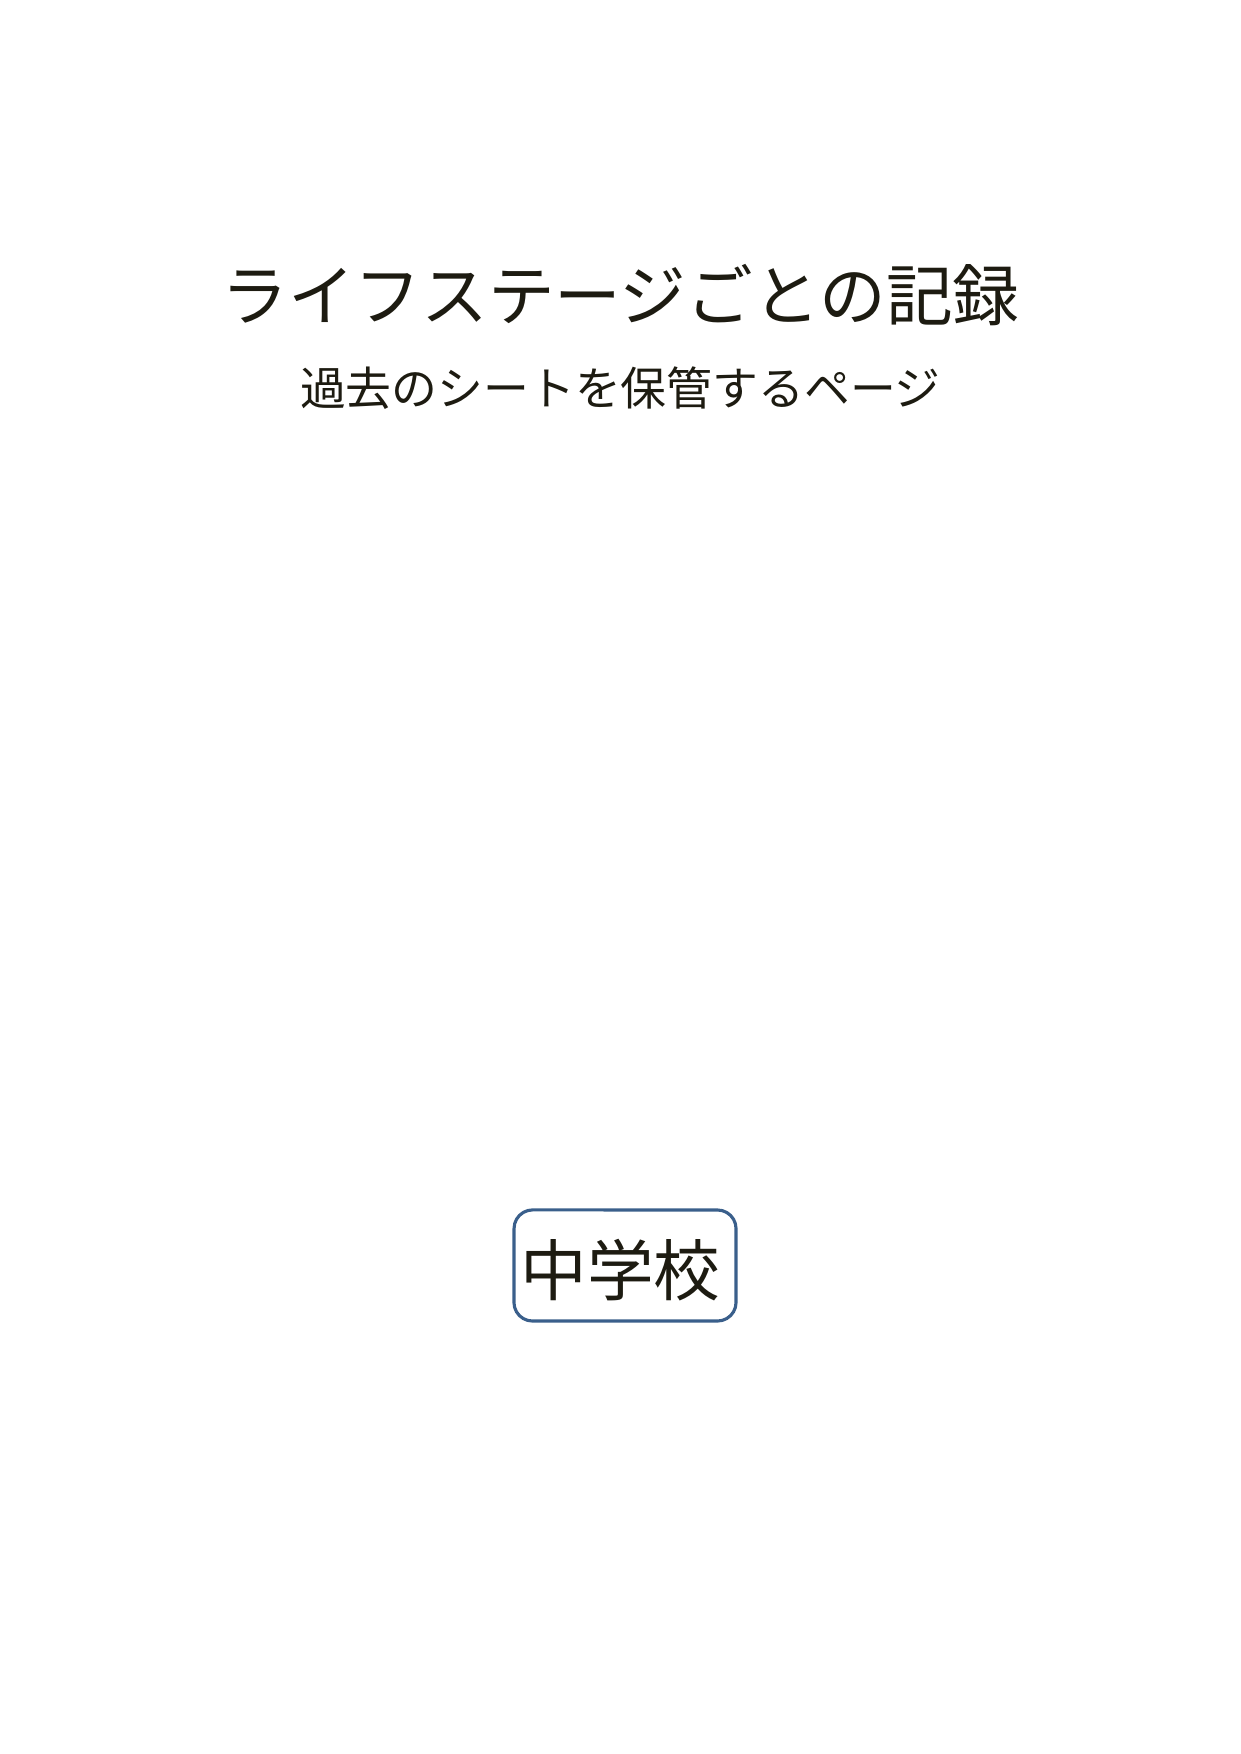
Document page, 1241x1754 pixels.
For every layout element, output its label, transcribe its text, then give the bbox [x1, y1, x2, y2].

text 中学校 [516, 1212, 734, 1319]
text 中学校 [723, 1210, 1063, 1323]
text 過去のシートを保管するページ [177, 348, 1063, 423]
text ライフステージごとの記録 [177, 235, 1063, 348]
text 中学校 [177, 1210, 527, 1323]
